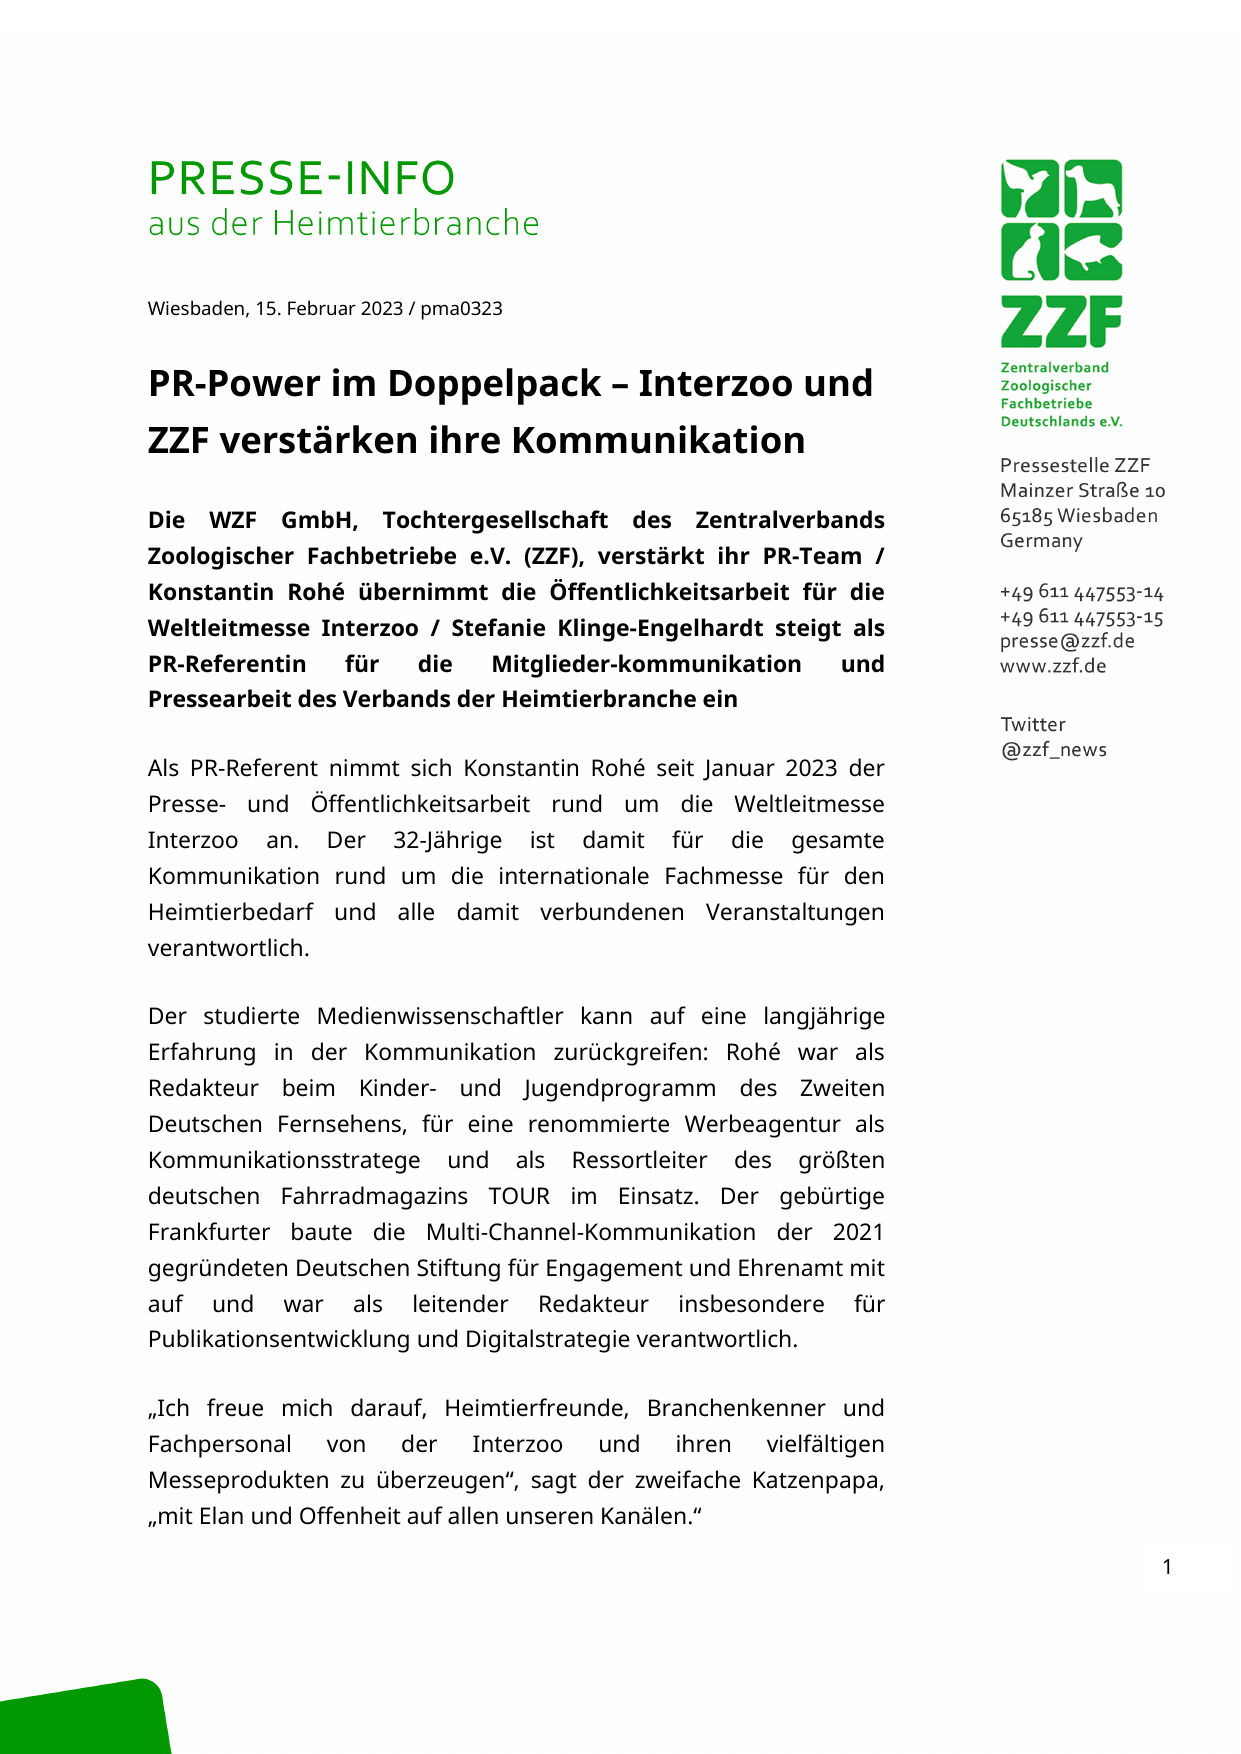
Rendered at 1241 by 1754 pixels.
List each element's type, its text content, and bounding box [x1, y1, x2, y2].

text „Ich freue mich darauf, Heimtierfreunde, Branchenkenner und Fachpersonal von der Interzoo und ihren vielfältigen Messeprodukten zu überzeugen“, sagt der zweifache Katzenpapa, „mit Elan und Offenheit auf allen unseren Kanälen.“ [148, 1392, 886, 1531]
text Die WZF GmbH, Tochtergesellschaft des Zentralverbands Zoologischer Fachbetriebe e.V. (ZZF), verstärkt ihr PR-Team / Konstantin Rohé übernimmt die Öffentlichkeitsarbeit für die Weltleitmesse Interzoo / Stefanie Klinge-Engelhardt steigt als PR-Referentin für die Mitglieder-kommunikation und Pressearbeit des Verbands der Heimtierbranche ein [148, 504, 886, 715]
text Als PR-Referent nimmt sich Konstantin Rohé seit Januar 2023 der Presse- und Öffentlichkeitsarbeit rund um die Weltleitmesse Interzoo an. Der 32-Jährige ist damit für die gesamte Kommunikation rund um die internationale Fachmesse für den Heimtierbedarf und alle damit verbundenen Veranstaltungen verantwortlich. [148, 752, 886, 963]
text Der studierte Medienwissenschaftler kann auf eine langjährige Erfahrung in der Kommunikation zurückgreifen: Rohé war als Redakteur beim Kinder- und Jugendprogramm des Zweiten Deutschen Fernsehens, für eine renommierte Werbeagentur als Kommunikationsstratege und als Ressortleiter des größten deutschen Fahrradmagazins TOUR im Einsatz. Der gebürtige Frankfurter baute die Multi-Channel-Kommunikation der 2021 gegründeten Deutschen Stiftung für Engagement und Ehrenamt mit auf und war als leitender Redakteur insbesondere für Publikationsentwicklung und Digitalstrategie verantwortlich. [148, 1000, 886, 1355]
text PR-Power im Doppelpack – Interzoo und ZZF verstärken ihre Kommunikation [148, 357, 886, 464]
text Wiesbaden, 15. Februar 2023 / pma0323 [148, 295, 945, 321]
picture [0, 31, 1241, 1754]
